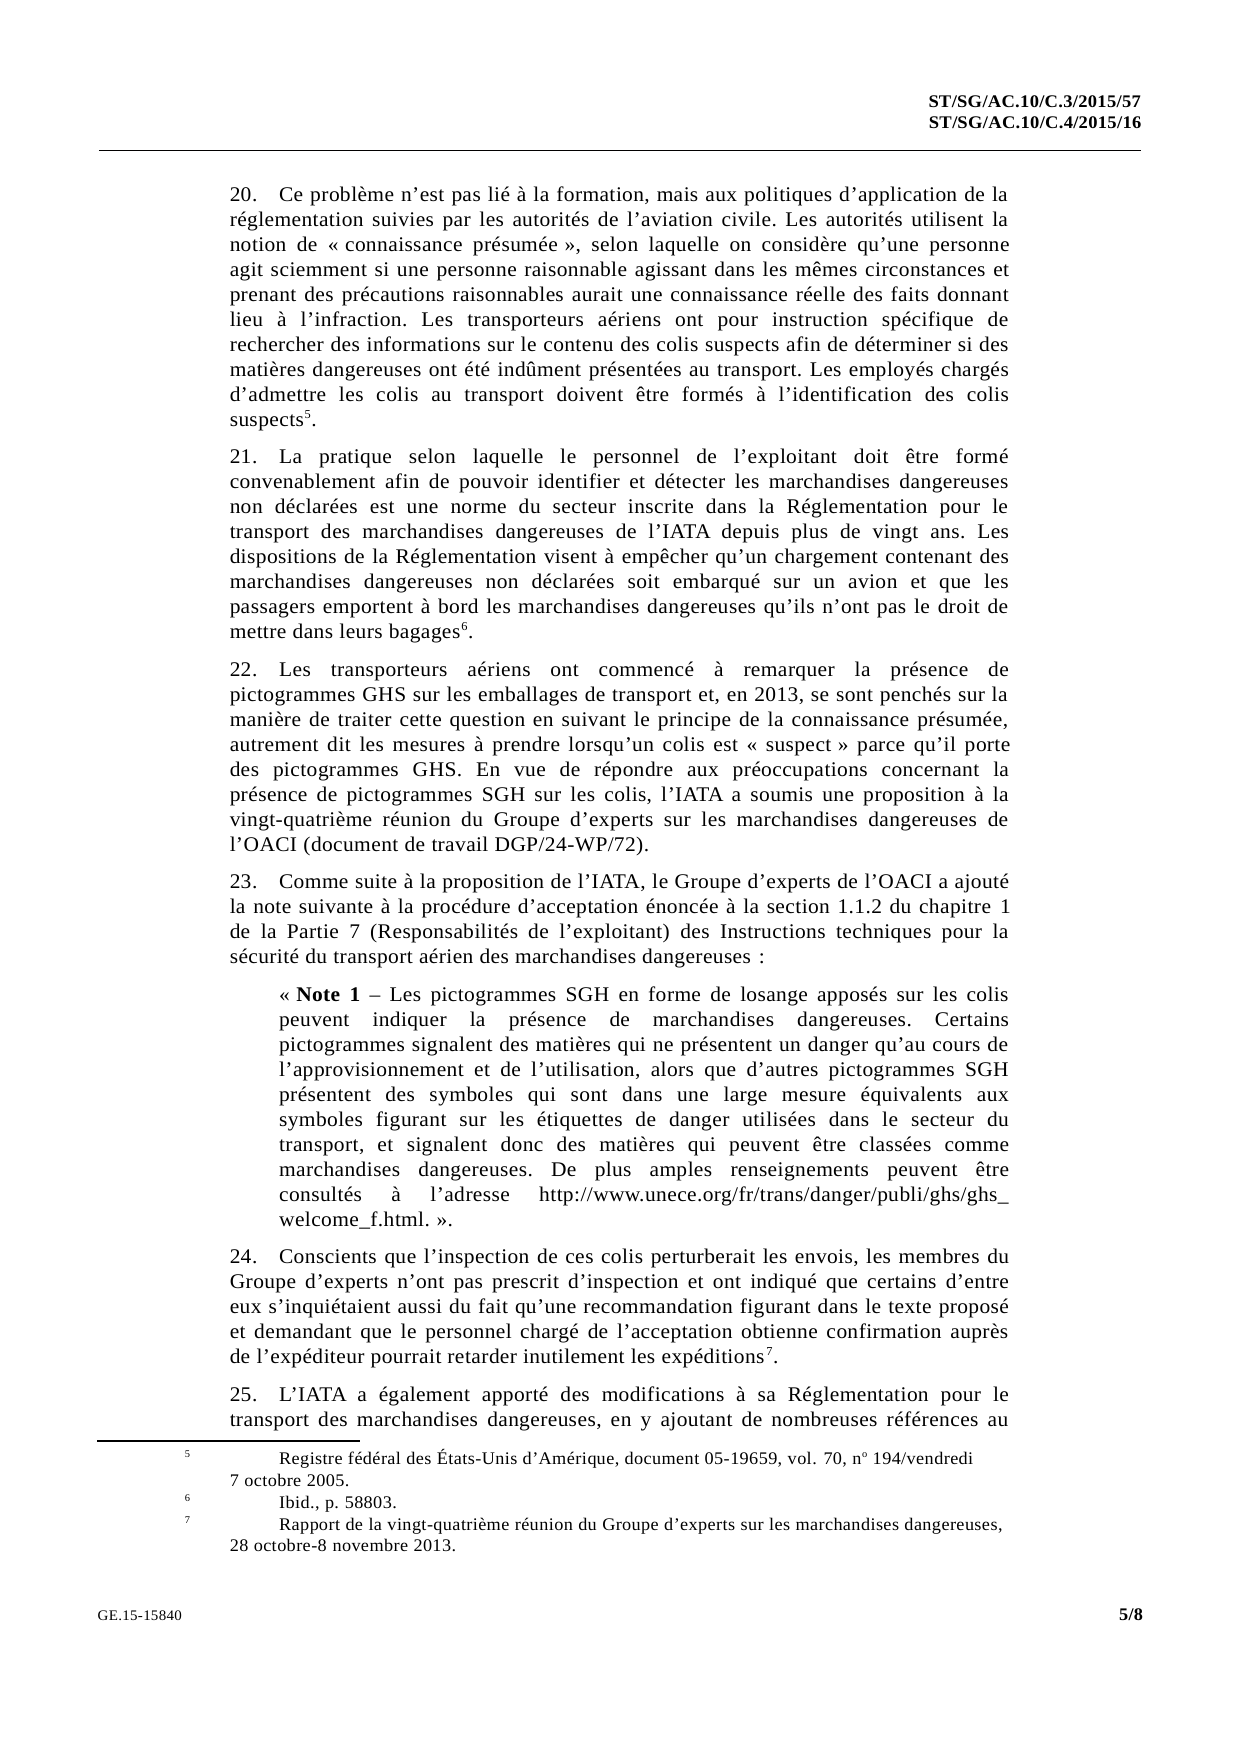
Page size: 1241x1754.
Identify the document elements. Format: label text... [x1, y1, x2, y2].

list La pratique selon laquelle le personnel de l’exploitant doit être formé convenablement afin de pouvoir identifier et détecter les marchandises dangereuses non déclarées est une norme du secteur inscrite dans la Réglementation pour le transport des marchandises dangereuses de l’IATA depuis plus de vingt ans. Les dispositions de la Réglementation visent à empêcher qu’un chargement contenant des marchandises dangereuses non déclarées soit embarqué sur un avion et que les passagers emportent à bord les marchandises dangereuses qu’ils n’ont pas le droit de mettre dans leurs bagages. [229, 444, 1011, 644]
list Comme suite à la proposition de l’IATA, le Groupe d’experts de l’OACI a ajouté la note suivante à la procédure d’acceptation énoncée à la section 1.1.2 du chapitre 1 de la Partie 7 (Responsabilités de l’exploitant) des Instructions techniques pour la sécurité du transport aérien des marchandises dangereuses : [229, 869, 1011, 969]
list Ce problème n’est pas lié à la formation, mais aux politiques d’application de la réglementation suivies par les autorités de l’aviation civile. Les autorités utilisent la notion de « connaissance présumée », selon laquelle on considère qu’une personne agit sciemment si une personne raisonnable agissant dans les mêmes circonstances et prenant des précautions raisonnables aurait une connaissance réelle des faits donnant lieu à l’infraction. Les transporteurs aériens ont pour instruction spécifique de rechercher des informations sur le contenu des colis suspects afin de déterminer si des matières dangereuses ont été indûment présentées au transport. Les employés chargés d’admettre les colis au transport doivent être formés à l’identification des colis suspects. [229, 181, 1011, 431]
list Les transporteurs aériens ont commencé à remarquer la présence de pictogrammes GHS sur les emballages de transport et, en 2013, se sont penchés sur la manière de traiter cette question en suivant le principe de la connaissance présumée, autrement dit les mesures à prendre lorsqu’un colis est « suspect » parce qu’il porte des pictogrammes GHS. En vue de répondre aux préoccupations concernant la présence de pictogrammes SGH sur les colis, l’IATA a soumis une proposition à la vingt-quatrième réunion du Groupe d’experts sur les marchandises dangereuses de l’OACI (document de travail DGP/24-WP/72). [229, 656, 1011, 856]
list Conscients que l’inspection de ces colis perturberait les envois, les membres du Groupe d’experts n’ont pas prescrit d’inspection et ont indiqué que certains d’entre eux s’inquiétaient aussi du fait qu’une recommandation figurant dans le texte proposé et demandant que le personnel chargé de l’acceptation obtienne confirmation auprès de l’expéditeur pourrait retarder inutilement les expéditions. [229, 1244, 1011, 1369]
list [229, 1381, 1011, 1431]
text « Note 1 – Les pictogrammes SGH en forme de losange apposés sur les colis peuvent indiquer la présence de marchandises dangereuses. Certains pictogrammes signalent des matières qui ne présentent un danger qu’au cours de l’approvisionnement et de l’utilisation, alors que d’autres pictogrammes SGH présentent des symboles qui sont dans une large mesure équivalents aux symboles figurant sur les étiquettes de danger utilisées dans le secteur du transport, et signalent donc des matières qui peuvent être classées comme marchandises dangereuses. De plus amples renseignements peuvent être consultés à l’adresse http://www.unece.org/fr/trans/danger/publi/ghs/ghs_ welcome_f.html. ». [229, 981, 1011, 1231]
